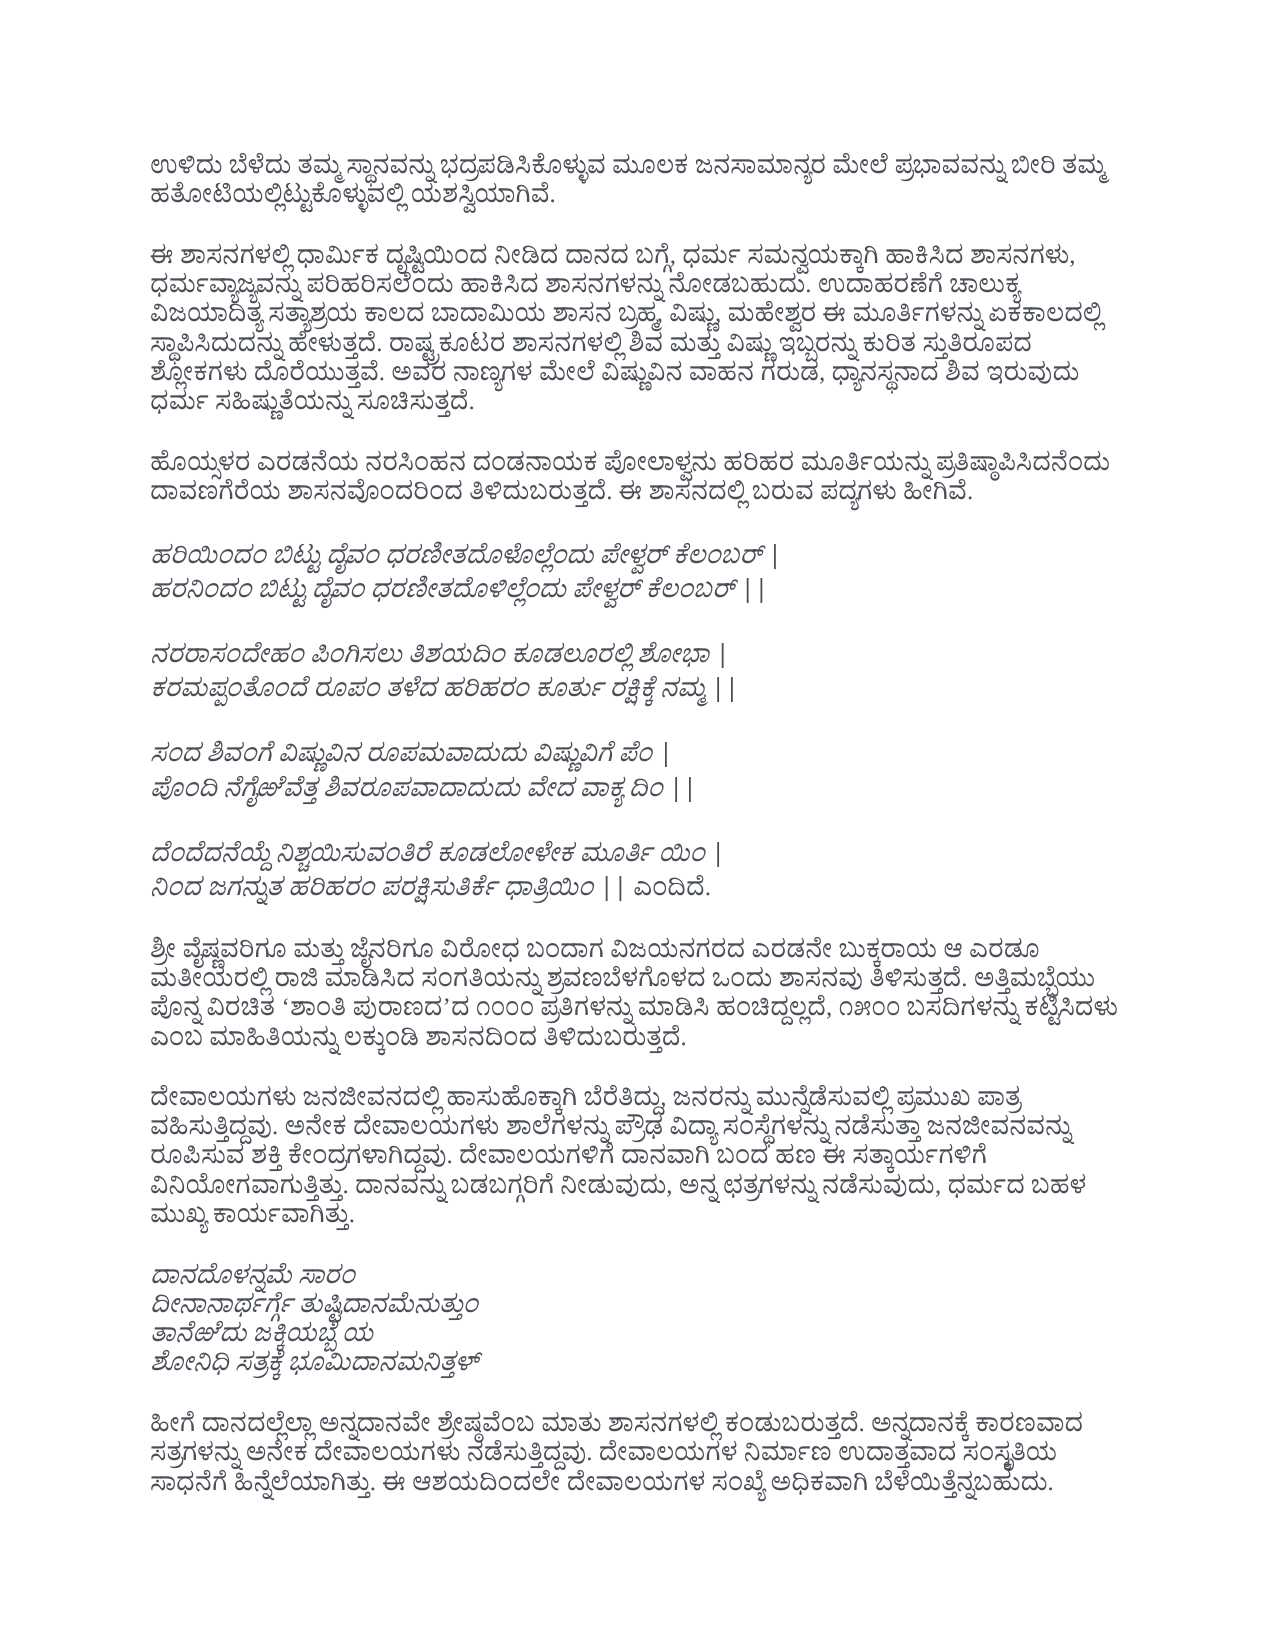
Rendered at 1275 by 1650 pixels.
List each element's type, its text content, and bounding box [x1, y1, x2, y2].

text ನರರಾಸಂದೇಹಂ ಪಿಂಗಿಸಲು ತಿಶಯದಿಂ ಕೂಡಲೂರಲ್ಲಿ ಶೋಭಾ | ಕರಮಪ್ಪಂತೊಂದೆ ರೂಪಂ ತಳೆದ ಹರಿಹರಂ ಕೂರ್ತು ರಕ್ಷಿಕ್ಕೆ ನಮ್ಮ || [150, 636, 1125, 704]
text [150, 150, 1125, 208]
text ಈ ಶಾಸನಗಳಲ್ಲಿ ಧಾರ್ಮಿಕ ದೃಷ್ಟಿಯಿಂದ ನೀಡಿದ ದಾನದ ಬಗ್ಗೆ, ಧರ್ಮ ಸಮನ್ವಯಕ್ಕಾಗಿ ಹಾಕಿಸಿದ ಶಾಸನಗಳು, ಧರ್ಮವ್ಯಾಜ್ಯವನ್ನು ಪರಿಹರಿಸಲೆಂದು ಹಾಕಿಸಿದ ಶಾಸನಗಳನ್ನು ನೋಡಬಹುದು. ಉದಾಹರಣೆಗೆ ಚಾಲುಕ್ಯ ವಿಜಯಾದಿತ್ಯ ಸತ್ಯಾಶ್ರಯ ಕಾಲದ ಬಾದಾಮಿಯ ಶಾಸನ ಬ್ರಹ್ಮ, ವಿಷ್ಣು, ಮಹೇಶ್ವರ ಈ ಮೂರ್ತಿಗಳನ್ನು ಏಕಕಾಲದಲ್ಲಿ ಸ್ಥಾಪಿಸಿದುದನ್ನು ಹೇಳುತ್ತದೆ. ರಾಷ್ಟ್ರಕೂಟರ ಶಾಸನಗಳಲ್ಲಿ ಶಿವ ಮತ್ತು ವಿಷ್ಣು ಇಬ್ಬರನ್ನು ಕುರಿತ ಸ್ತುತಿರೂಪದ ಶ್ಲೋಕಗಳು ದೊರೆಯುತ್ತವೆ. ಅವರ ನಾಣ್ಯಗಳ ಮೇಲೆ ವಿಷ್ಣುವಿನ ವಾಹನ ಗರುಡ, ಧ್ಯಾನಸ್ಥನಾದ ಶಿವ ಇರುವುದು ಧರ್ಮ ಸಹಿಷ್ಣುತೆಯನ್ನು ಸೂಚಿಸುತ್ತದೆ. [150, 240, 1125, 415]
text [150, 1408, 1125, 1496]
text ದಾನದೊಳನ್ನಮೆ ಸಾರಂ ದೀನಾನಾರ್ಥರ್ಗ್ಗೆ ತುಷ್ಟಿದಾನಮೆನುತ್ತುಂ ತಾನೆಱೆದು ಜಕ್ಕಿಯಬ್ಬೆ ಯ ಶೋನಿಧಿ ಸತ್ರಕ್ಕೆ ಭೂಮಿದಾನಮನಿತ್ತಳ್ [150, 1260, 1125, 1377]
text ಹೊಯ್ಸಳರ ಎರಡನೆಯ ನರಸಿಂಹನ ದಂಡನಾಯಕ ಪೋಲಾಳ್ವನು ಹರಿಹರ ಮೂರ್ತಿಯನ್ನು ಪ್ರತಿಷ್ಠಾಪಿಸಿದನೆಂದು ದಾವಣಗೆರೆಯ ಶಾಸನವೊಂದರಿಂದ ತಿಳಿದುಬರುತ್ತದೆ. ಈ ಶಾಸನದಲ್ಲಿ ಬರುವ ಪದ್ಯಗಳು ಹೀಗಿವೆ. [150, 447, 1125, 505]
text ದೇವಾಲಯಗಳು ಜನಜೀವನದಲ್ಲಿ ಹಾಸುಹೊಕ್ಕಾಗಿ ಬೆರೆತಿದ್ದು, ಜನರನ್ನು ಮುನ್ನೆಡೆಸುವಲ್ಲಿ ಪ್ರಮುಖ ಪಾತ್ರ ವಹಿಸುತ್ತಿದ್ದವು. ಅನೇಕ ದೇವಾಲಯಗಳು ಶಾಲೆಗಳನ್ನು ಪ್ರೌಢ ವಿದ್ಯಾ ಸಂಸ್ಥೆಗಳನ್ನು ನಡೆಸುತ್ತಾ ಜನಜೀವನವನ್ನು ರೂಪಿಸುವ ಶಕ್ತಿ ಕೇಂದ್ರಗಳಾಗಿದ್ದವು. ದೇವಾಲಯಗಳಿಗೆ ದಾನವಾಗಿ ಬಂದ ಹಣ ಈ ಸತ್ಕಾರ್ಯಗಳಿಗೆ ವಿನಿಯೋಗವಾಗುತ್ತಿತ್ತು. ದಾನವನ್ನು ಬಡಬಗ್ಗರಿಗೆ ನೀಡುವುದು, ಅನ್ನ ಛತ್ರಗಳನ್ನು ನಡೆಸುವುದು, ಧರ್ಮದ ಬಹಳ ಮುಖ್ಯ ಕಾರ್ಯವಾಗಿತ್ತು. [150, 1082, 1125, 1228]
text ಹರಿಯಿಂದಂ ಬಿಟ್ಟು ದೈವಂ ಧರಣೀತದೊಳೊಲ್ಲೆಂದು ಪೇಳ್ವರ್ ಕೆಲಂಬರ್ | ಹರನಿಂದಂ ಬಿಟ್ಟು ದೈವಂ ಧರಣೀತದೊಳಿಲ್ಲೆಂದು ಪೇಳ್ವರ್ ಕೆಲಂಬರ್ || [150, 536, 1125, 604]
text ಸಂದ ಶಿವಂಗೆ ವಿಷ್ಣುವಿನ ರೂಪಮವಾದುದು ವಿಷ್ಣುವಿಗೆ ಪೆಂ | ಪೊಂದಿ ನೆಗೈಱೆವೆತ್ತ ಶಿವರೂಪವಾದಾದುದು ವೇದ ವಾಕ್ಯ ದಿಂ || [150, 735, 1125, 803]
text ಶ್ರೀ ವೈಷ್ಣವರಿಗೂ ಮತ್ತು ಜೈನರಿಗೂ ವಿರೋಧ ಬಂದಾಗ ವಿಜಯನಗರದ ಎರಡನೇ ಬುಕ್ಕರಾಯ ಆ ಎರಡೂ ಮತೀಯರಲ್ಲಿ ರಾಜಿ ಮಾಡಿಸಿದ ಸಂಗತಿಯನ್ನು ಶ್ರವಣಬೆಳಗೊಳದ ಒಂದು ಶಾಸನವು ತಿಳಿಸುತ್ತದೆ. ಅತ್ತಿಮಬ್ಬೆಯು ಪೊನ್ನ ವಿರಚಿತ ‘ಶಾಂತಿ ಪುರಾಣದ’ದ ೧೦೦೦ ಪ್ರತಿಗಳನ್ನು ಮಾಡಿಸಿ ಹಂಚಿದ್ದಲ್ಲದೆ, ೧೫೦೦ ಬಸದಿಗಳನ್ನು ಕಟ್ಟಿಸಿದಳು ಎಂಬ ಮಾಹಿತಿಯನ್ನು ಲಕ್ಕುಂಡಿ ಶಾಸನದಿಂದ ತಿಳಿದುಬರುತ್ತದೆ. [150, 934, 1125, 1051]
text ದೆಂದೆದನೆಯ್ದೆ ನಿಶ್ಚಯಿಸುವಂತಿರೆ ಕೂಡಲೋಳೇಕ ಮೂರ್ತಿ ಯಿಂ | ನಿಂದ ಜಗನ್ನುತ ಹರಿಹರಂ ಪರಕ್ಷಿಸುತಿರ್ಕೆ ಧಾತ್ರಿಯಿಂ || ಎಂದಿದೆ. [150, 834, 1125, 903]
